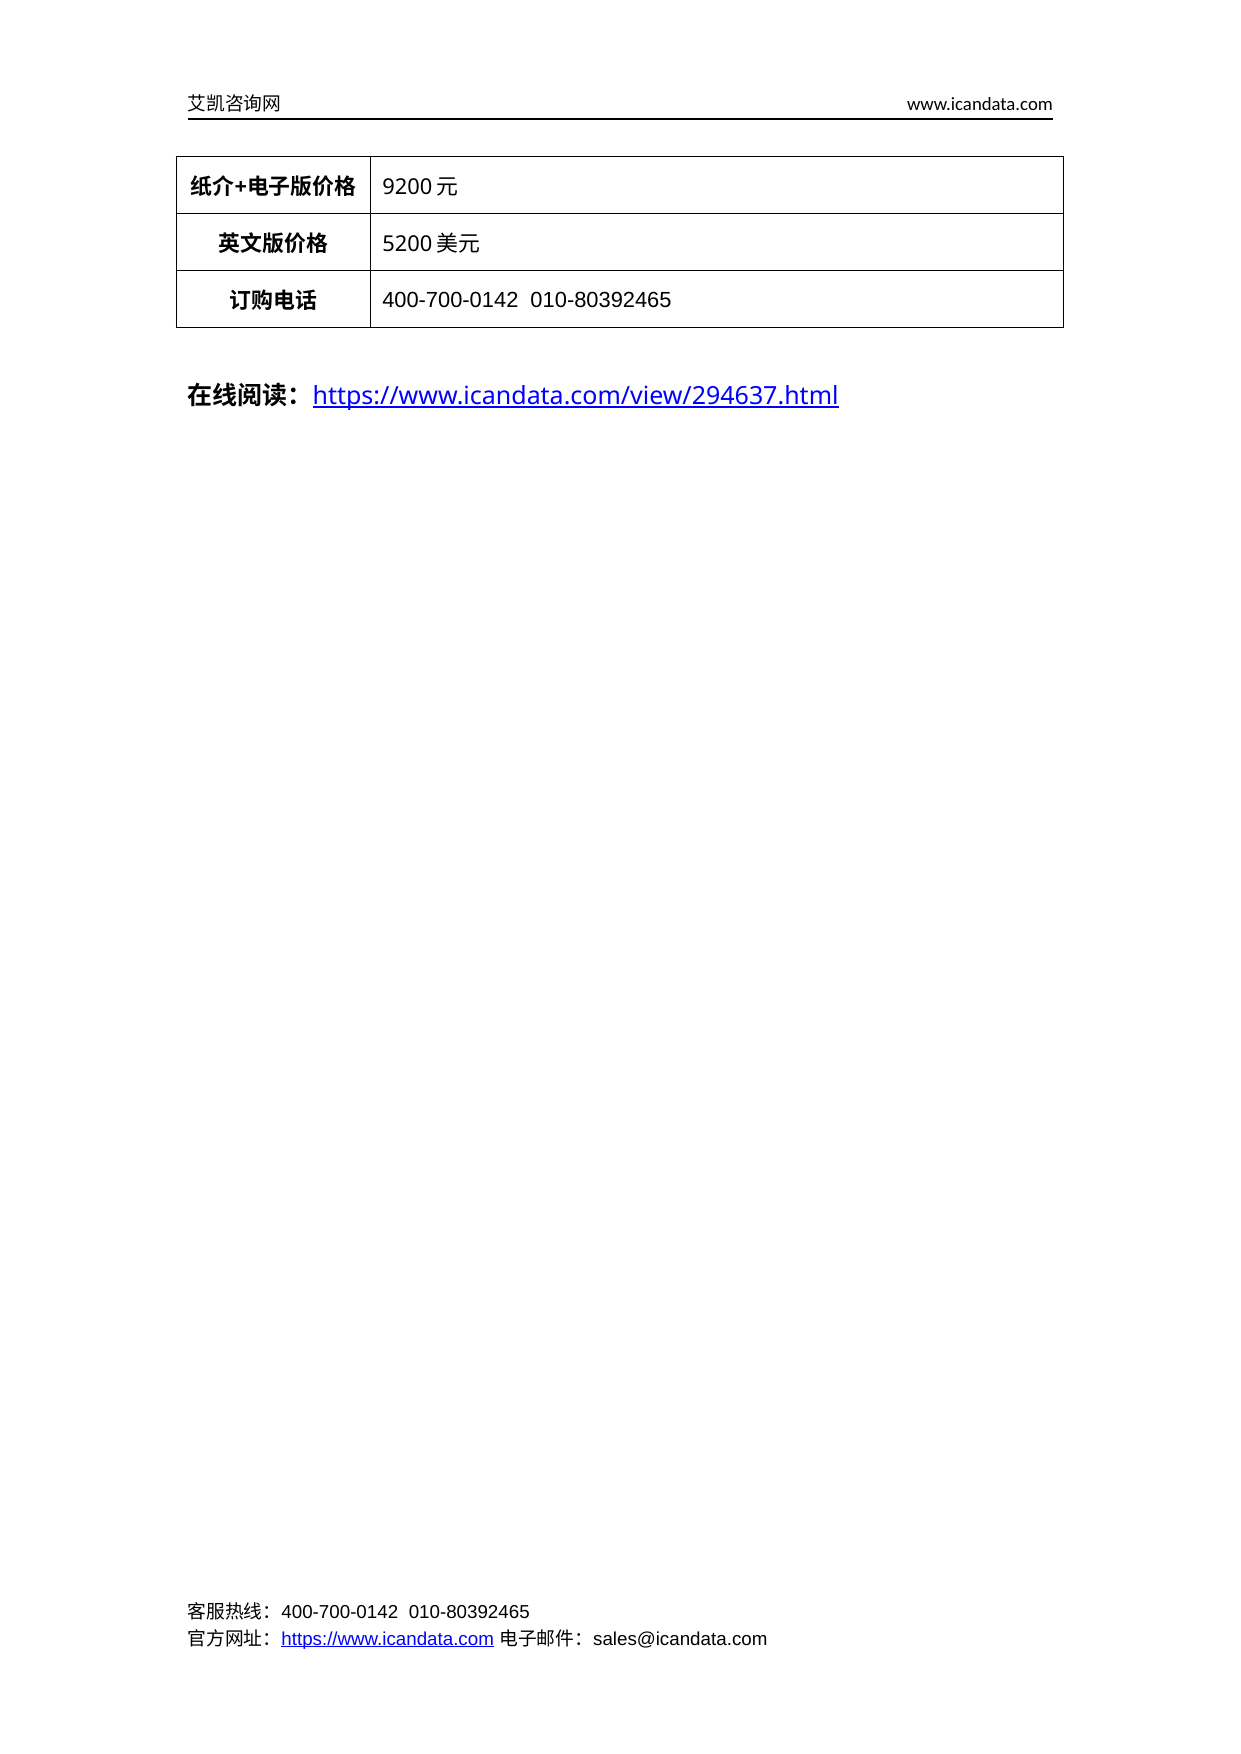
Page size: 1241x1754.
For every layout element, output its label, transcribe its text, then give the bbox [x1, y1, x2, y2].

table_cell 订购电话 [177, 271, 370, 327]
text 在线阅读：https://www.icandata.com/view/294637.html [187, 361, 1053, 426]
table_cell 9200元 [371, 157, 1063, 213]
table_cell 纸介+电子版价格 [177, 157, 370, 213]
table_cell 英文版价格 [177, 214, 370, 270]
table_cell 400-700-0142 010-80392465 [371, 271, 1063, 327]
table_cell 5200美元 [371, 214, 1063, 270]
